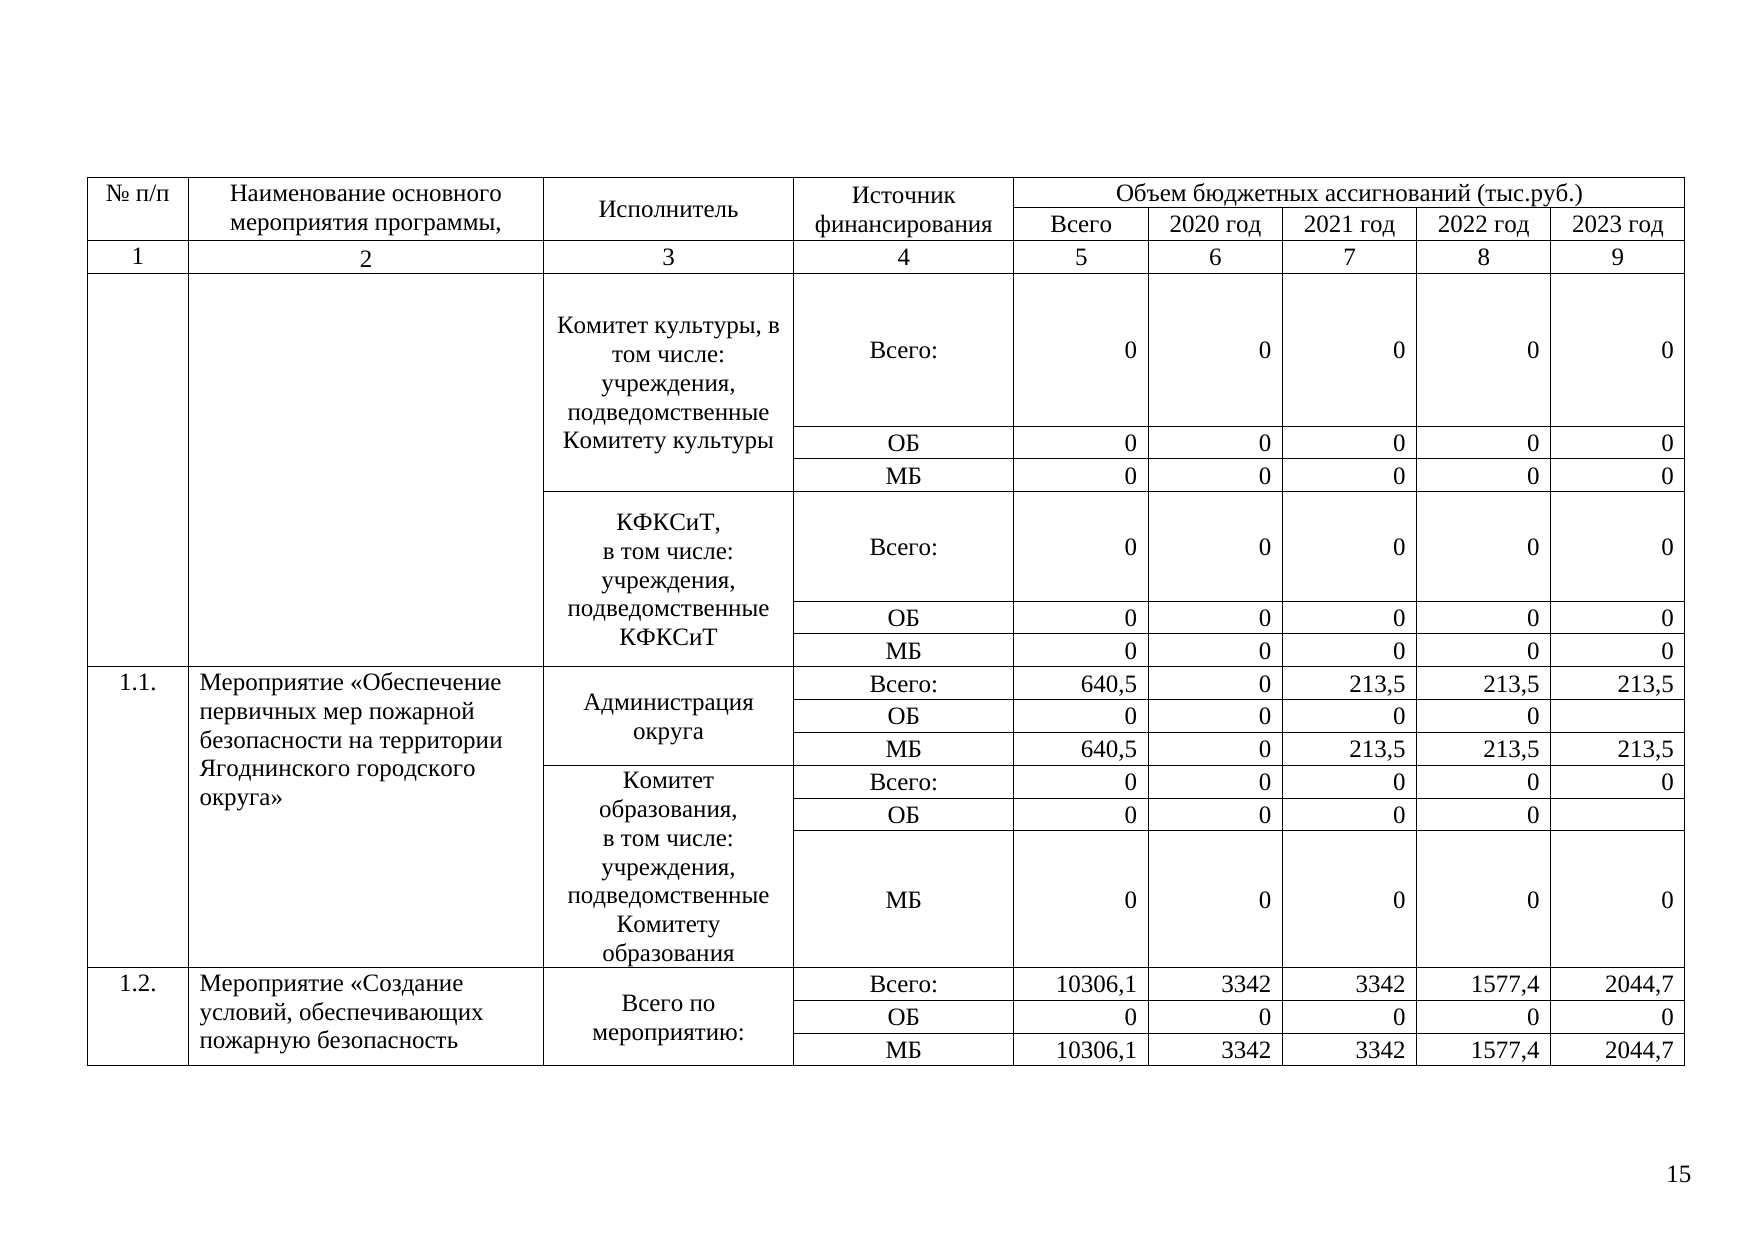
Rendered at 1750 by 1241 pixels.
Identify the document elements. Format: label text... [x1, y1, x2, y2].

table_cell 0 [1014, 459, 1148, 491]
table_cell Мероприятие «Создание условий, обеспечивающих пожарную безопасность муниципальных учреждений и защиту жизни и здоровья граждан, снижение рисков возникновения пожаров, укрепление и совершенствование материально-технической базы, повышение уровня пожарной безопасности» [189, 968, 543, 1065]
table_cell 3342 [1283, 1034, 1416, 1065]
table_header Источник финансирования [794, 178, 1013, 240]
table_cell 640,5 [1014, 733, 1148, 764]
table_cell 0 [1551, 427, 1684, 458]
table_cell МБ [794, 733, 1013, 764]
table_cell 0 [1417, 274, 1550, 426]
table_cell 2044,7 [1551, 968, 1684, 1000]
table_cell 0 [1283, 634, 1416, 666]
table_cell 0 [1283, 274, 1416, 426]
table_cell 0 [1149, 733, 1282, 764]
table_cell 2044,7 [1551, 1034, 1684, 1065]
table_cell 0 [1551, 459, 1684, 491]
table_header Объем бюджетных ассигнований (тыс.руб.) [1014, 178, 1684, 207]
table_cell Всего: [794, 274, 1013, 426]
table_cell 0 [1149, 766, 1282, 797]
table_cell 0 [1014, 700, 1148, 732]
table_cell 0 [1283, 459, 1416, 491]
table_cell 0 [1014, 274, 1148, 426]
table_cell МБ [794, 1034, 1013, 1065]
table_cell КФКСиТ, в том числе: учреждения, подведомственные КФКСиТ [544, 492, 793, 666]
table_cell 0 [1149, 492, 1282, 601]
table_cell 0 [1149, 602, 1282, 633]
table_cell 0 [1551, 602, 1684, 633]
table_cell ОБ [794, 799, 1013, 830]
table_cell 2020 год [1149, 208, 1282, 240]
table_cell 0 [1551, 492, 1684, 601]
table_cell 0 [1283, 492, 1416, 601]
table_cell 1577,4 [1417, 1034, 1550, 1065]
table_cell ОБ [794, 700, 1013, 732]
table_cell 10306,1 [1014, 1034, 1148, 1065]
table_cell 0 [1551, 831, 1684, 967]
table_cell Комитет культуры, в том числе: учреждения, подведомственные Комитету культуры [544, 274, 793, 491]
table_cell 8 [1417, 241, 1550, 273]
table_cell 0 [1149, 634, 1282, 666]
table_cell 0 [1551, 766, 1684, 797]
table_cell 3342 [1149, 1034, 1282, 1065]
table_cell МБ [794, 459, 1013, 491]
table_cell 2021 год [1283, 208, 1416, 240]
table_cell 0 [1551, 1001, 1684, 1032]
table_cell ОБ [794, 602, 1013, 633]
table_header Наименование основного мероприятия программы, мероприятия [189, 178, 543, 240]
table_cell ОБ [794, 427, 1013, 458]
table_cell 0 [1149, 799, 1282, 830]
table_cell 0 [1014, 831, 1148, 967]
table_cell 0 [1417, 766, 1550, 797]
table_cell Мероприятие «Обеспечение первичных мер пожарной безопасности на территории Ягоднинского городского округа» [189, 667, 543, 967]
table_cell 0 [1014, 799, 1148, 830]
table_cell 0 [1283, 602, 1416, 633]
table_cell 213,5 [1551, 667, 1684, 699]
table_cell 0 [1551, 274, 1684, 426]
table_cell 0 [1149, 831, 1282, 967]
table_cell 10306,1 [1014, 968, 1148, 1000]
table_cell 0 [1417, 634, 1550, 666]
table_cell 4 [794, 241, 1013, 273]
table_cell 1.2. [88, 968, 188, 1065]
table_cell 0 [1283, 766, 1416, 797]
table_cell 0 [1283, 831, 1416, 967]
table_cell Всего [1014, 208, 1148, 240]
table_cell 0 [1417, 1001, 1550, 1032]
table_cell 0 [1283, 799, 1416, 830]
table_cell 1.1. [88, 667, 188, 967]
table_cell 1577,4 [1417, 968, 1550, 1000]
table_cell 0 [1149, 274, 1282, 426]
table_cell [1551, 799, 1684, 830]
table_cell 213,5 [1417, 667, 1550, 699]
table_cell 2023 год [1551, 208, 1684, 240]
table_cell 3342 [1149, 968, 1282, 1000]
table_cell 0 [1149, 667, 1282, 699]
table_cell 213,5 [1551, 733, 1684, 764]
table_cell 0 [1149, 700, 1282, 732]
table_cell 0 [1014, 492, 1148, 601]
table_cell 0 [1417, 427, 1550, 458]
table_cell Всего: [794, 667, 1013, 699]
table_cell 0 [1283, 427, 1416, 458]
table_cell 0 [1417, 492, 1550, 601]
table_cell 0 [1014, 602, 1148, 633]
table_cell Всего: [794, 968, 1013, 1000]
table_cell 0 [1551, 634, 1684, 666]
table_cell 0 [1014, 1001, 1148, 1032]
table_cell ОБ [794, 1001, 1013, 1032]
table_cell Комитет образования, в том числе: учреждения, подведомственные Комитету образования [544, 766, 793, 967]
table_cell 2022 год [1417, 208, 1550, 240]
table_cell 7 [1283, 241, 1416, 273]
table_cell 9 [1551, 241, 1684, 273]
table_cell 0 [1014, 766, 1148, 797]
table_cell 0 [1417, 459, 1550, 491]
table_cell Всего по мероприятию: [544, 968, 793, 1065]
table_cell Всего: [794, 492, 1013, 601]
table_cell [1551, 700, 1684, 732]
table_cell 0 [1417, 799, 1550, 830]
table_cell 0 [1149, 1001, 1282, 1032]
table_cell Всего: [794, 766, 1013, 797]
table_cell 0 [1283, 700, 1416, 732]
table_cell 213,5 [1283, 667, 1416, 699]
table_cell 0 [1149, 427, 1282, 458]
table_cell 213,5 [1417, 733, 1550, 764]
table_header Исполнитель [544, 178, 793, 240]
table_cell 0 [1417, 831, 1550, 967]
table_cell 0 [1417, 700, 1550, 732]
table_cell МБ [794, 634, 1013, 666]
table_cell 213,5 [1283, 733, 1416, 764]
table_cell 2 [189, 241, 543, 273]
table_cell 0 [1417, 602, 1550, 633]
table_cell 640,5 [1014, 667, 1148, 699]
table_cell Администрация округа [544, 667, 793, 764]
table_cell 5 [1014, 241, 1148, 273]
table_cell МБ [794, 831, 1013, 967]
table_cell 0 [1149, 459, 1282, 491]
table_cell 6 [1149, 241, 1282, 273]
table_cell 0 [1283, 1001, 1416, 1032]
table_cell 0 [1014, 634, 1148, 666]
table_header № п/п [88, 178, 188, 240]
table_cell 3 [544, 241, 793, 273]
table_cell 1 [88, 241, 188, 273]
table_cell 3342 [1283, 968, 1416, 1000]
table_cell 0 [1014, 427, 1148, 458]
